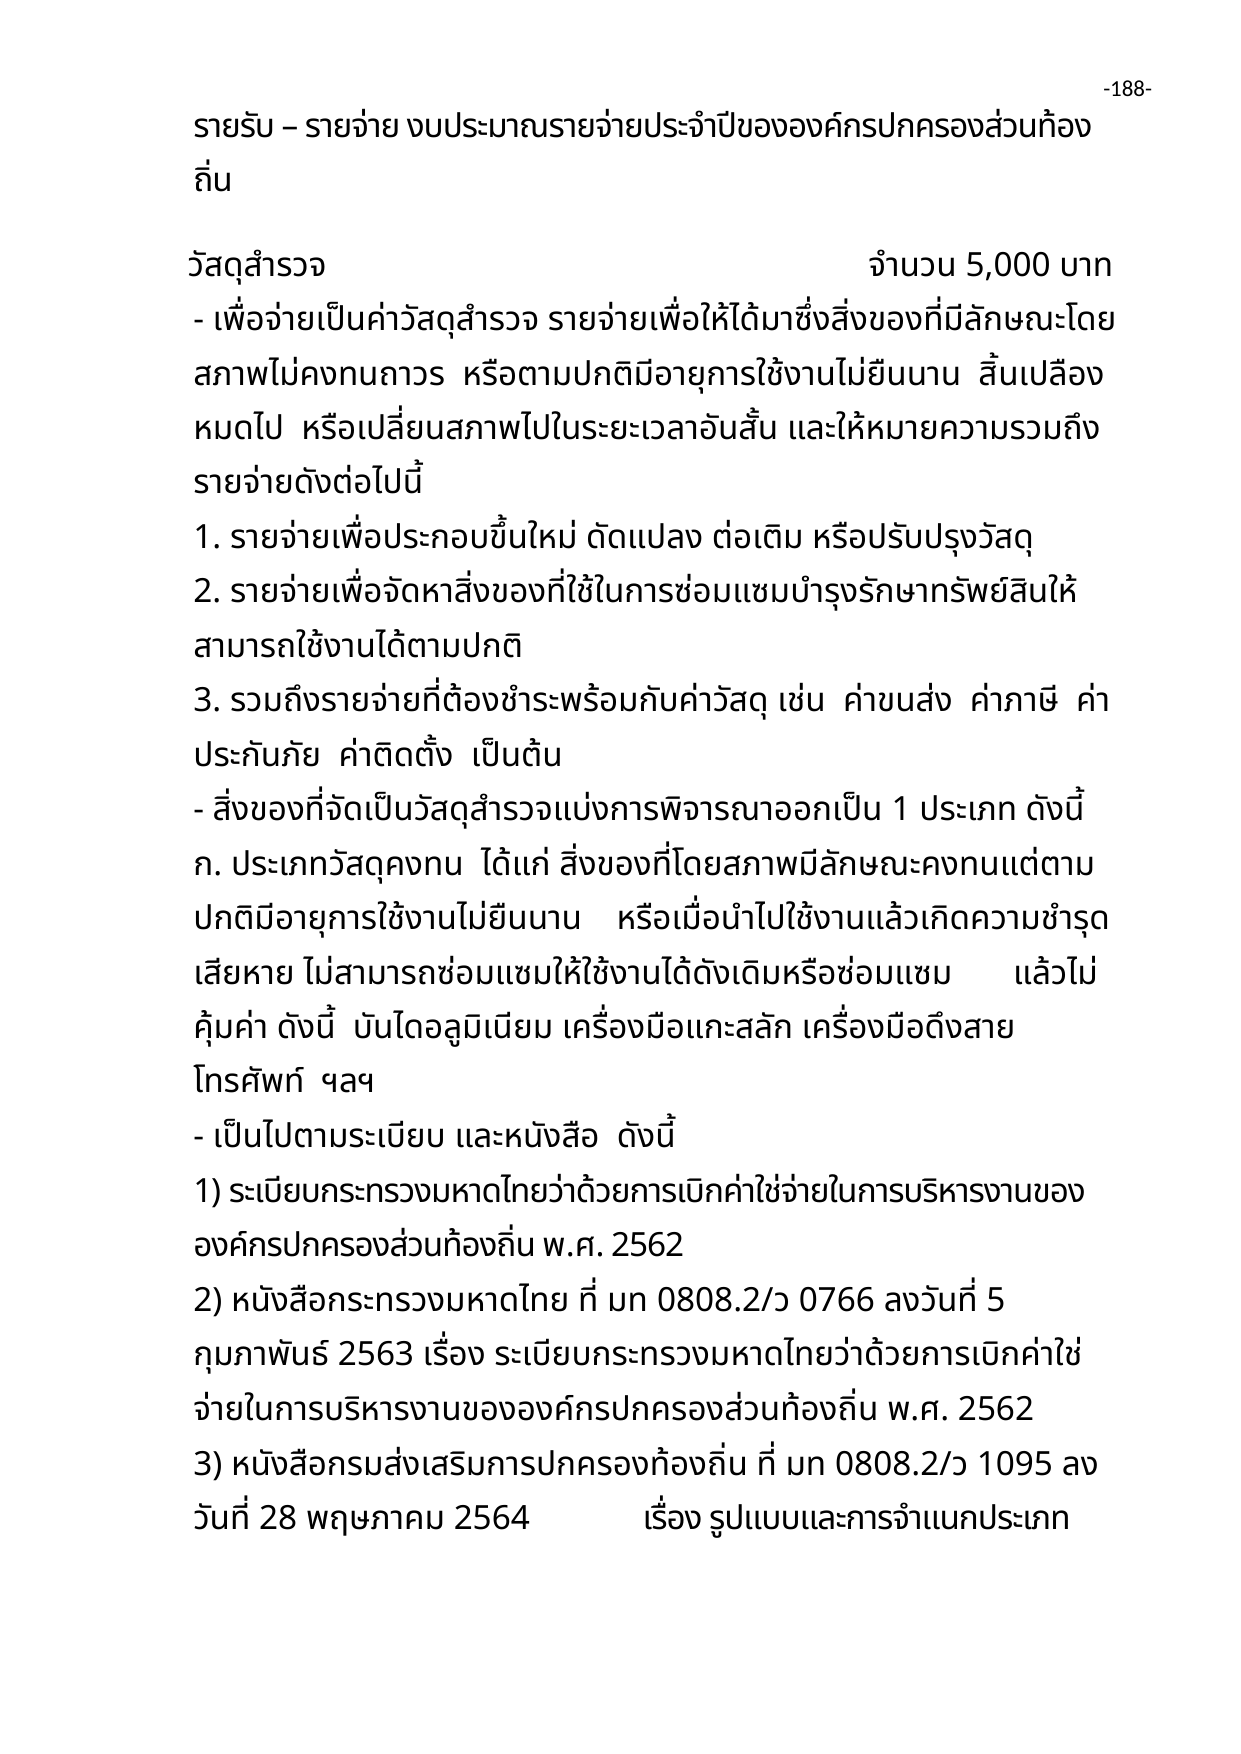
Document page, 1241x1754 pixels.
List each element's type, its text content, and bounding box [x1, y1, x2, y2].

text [193, 1439, 1122, 1544]
text 3. รวมถึงรายจ่ายที่ต้องชำระพร้อมกับค่าวัสดุ เช่น ค่าขนส่ง ค่าภาษี ค่าประกันภัย ค่าติดตั้ง เป็นต้น [193, 676, 1122, 781]
text - สิ่งของที่จัดเป็นวัสดุสำรวจแบ่งการพิจารณาออกเป็น 1 ประเภท ดังนี้ [193, 785, 1122, 836]
text - เป็นไปตามระเบียบ และหนังสือ ดังนี้ [193, 1112, 1122, 1162]
text วัสดุสำรวจ จำนวน 5,000 บาท [118, 240, 1122, 291]
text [193, 102, 1122, 207]
text 2. รายจ่ายเพื่อจัดหาสิ่งของที่ใช้ในการซ่อมแซมบำรุงรักษาทรัพย์สินให้สามารถใช้งานได้ตามปกติ [193, 567, 1122, 672]
text 1) ระเบียบกระทรวงมหาดไทยว่าด้วยการเบิกค่าใช่จ่ายในการบริหารงานขององค์กรปกครองส่วนท้องถิ่น พ.ศ. 2562 [193, 1166, 1122, 1272]
text 2) หนังสือกระทรวงมหาดไทย ที่ มท 0808.2/ว 0766 ลงวันที่ 5 กุมภาพันธ์ 2563 เรื่อง ระเบียบกระทรวงมหาดไทยว่าด้วยการเบิกค่าใช่จ่ายในการบริหารงานขององค์กรปกครองส่วนท้องถิ่น พ.ศ. 2562 [193, 1276, 1122, 1435]
text - เพื่อจ่ายเป็นค่าวัสดุสำรวจ รายจ่ายเพื่อให้ได้มาซึ่งสิ่งของที่มีลักษณะโดยสภาพไม่คงทนถาวร หรือตามปกติมีอายุการใช้งานไม่ยืนนาน สิ้นเปลือง หมดไป หรือเปลี่ยนสภาพไปในระยะเวลาอันสั้น และให้หมายความรวมถึงรายจ่ายดังต่อไปนี้ [193, 295, 1122, 509]
text ก. ประเภทวัสดุคงทน ได้แก่ สิ่งของที่โดยสภาพมีลักษณะคงทนแต่ตามปกติมีอายุการใช้งานไม่ยืนนาน หรือเมื่อนำไปใช้งานแล้วเกิดความชำรุดเสียหาย ไม่สามารถซ่อมแซมให้ใช้งานได้ดังเดิมหรือซ่อมแซม แล้วไม่คุ้มค่า ดังนี้ บันไดอลูมิเนียม เครื่องมือแกะสลัก เครื่องมือดึงสายโทรศัพท์ ฯลฯ [193, 840, 1122, 1108]
text 1. รายจ่ายเพื่อประกอบขึ้นใหม่ ดัดแปลง ต่อเติม หรือปรับปรุงวัสดุ [193, 513, 1122, 563]
